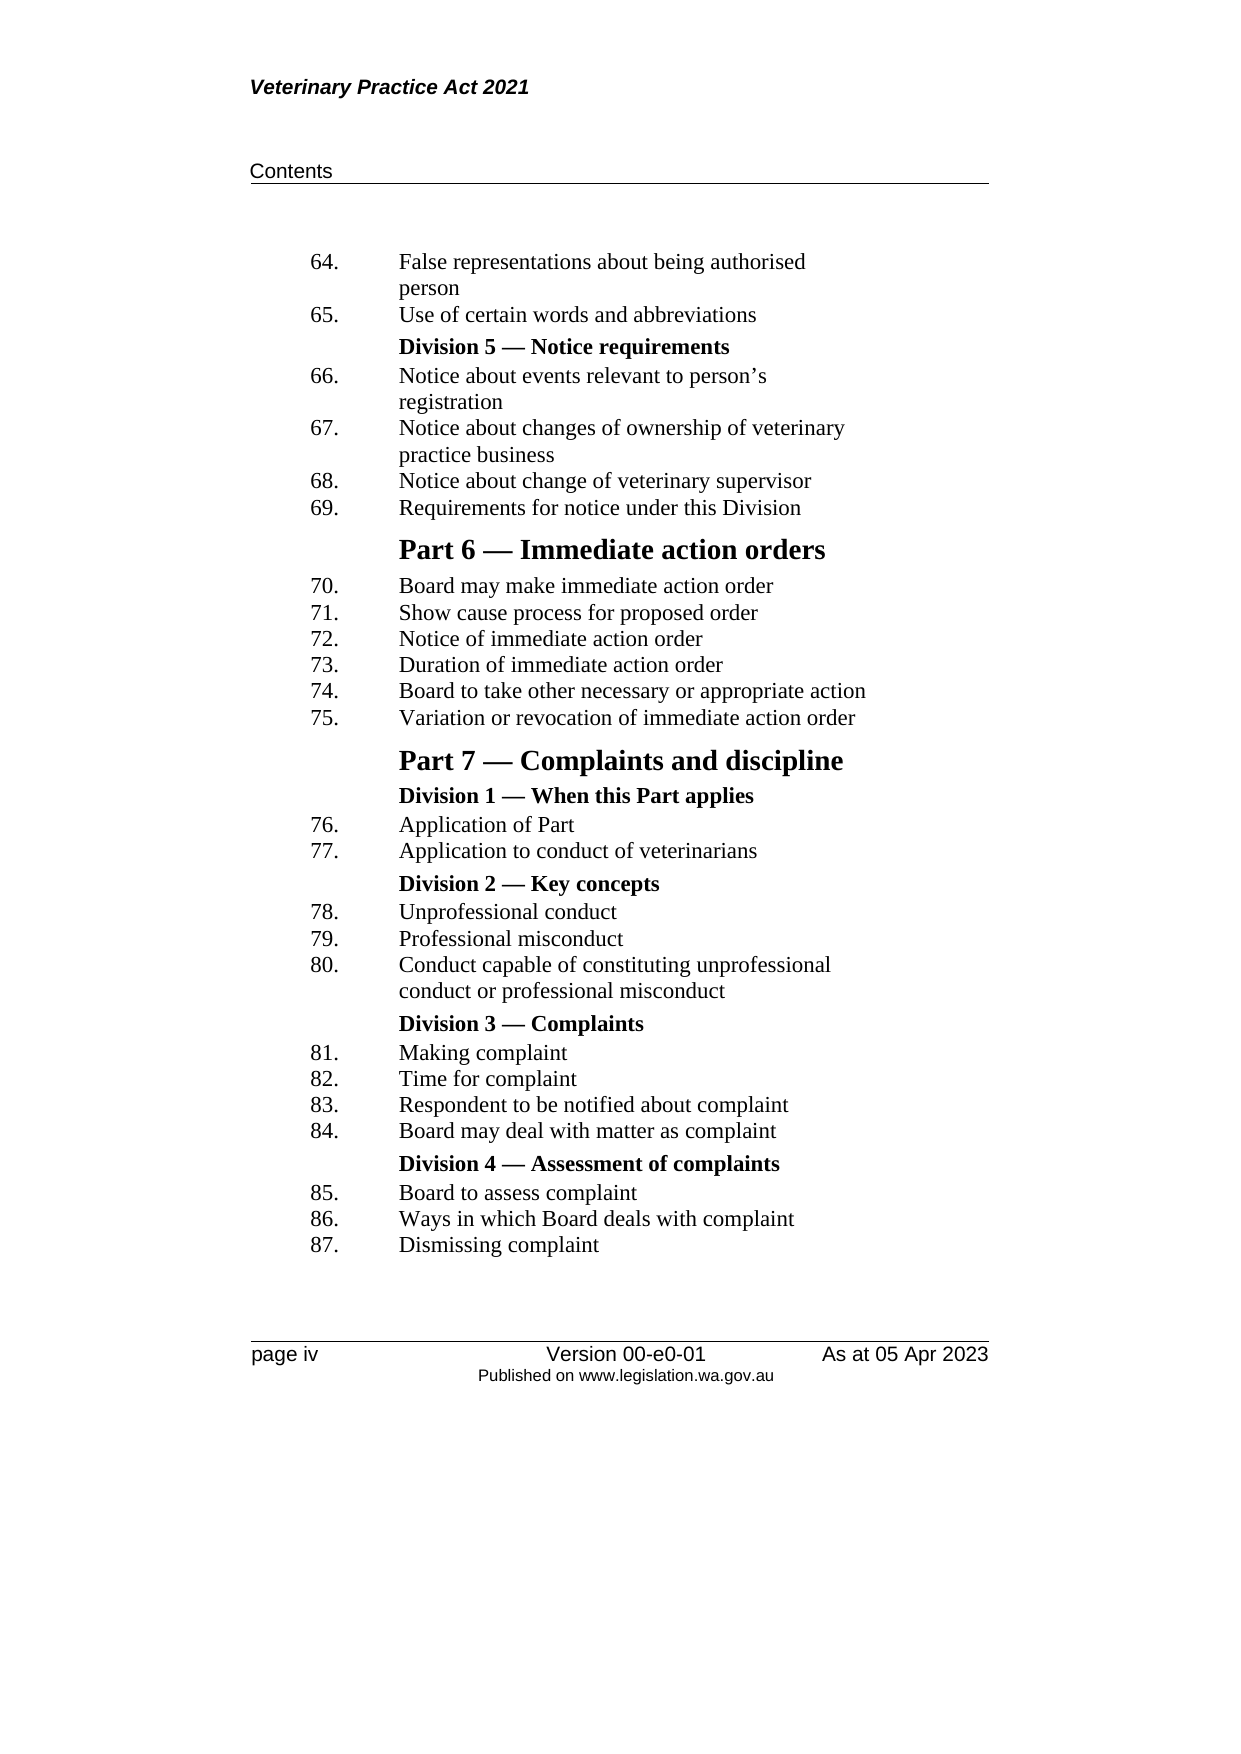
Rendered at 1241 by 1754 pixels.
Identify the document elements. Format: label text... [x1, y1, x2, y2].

text 87. Dismissing complaint 68 [310, 1231, 871, 1258]
text 71. Show cause process for proposed order 58 [310, 598, 871, 625]
text 85. Board to assess complaint 67 [310, 1179, 871, 1205]
text 65. Use of certain words and abbreviations 53 [310, 301, 871, 327]
text Division 4 — Assessment of complaints [399, 1150, 871, 1177]
text 72. Notice of immediate action order 59 [310, 625, 871, 651]
text Part 6 — Immediate action orders [399, 532, 871, 566]
text Division 1 — When this Part applies [399, 783, 871, 809]
text 73. Duration of immediate action order 59 [310, 651, 871, 678]
text 67. Notice about changes of ownership of veterinary practice business 56 [310, 414, 871, 467]
text 74. Board to take other necessary or appropriate action 60 [310, 678, 871, 704]
text Division 2 — Key concepts [399, 870, 871, 896]
text 66. Notice about events relevant to person’s registration 55 [310, 362, 871, 414]
text 77. Application to conduct of veterinarians 61 [310, 837, 871, 864]
text Division 3 — Complaints [399, 1010, 871, 1036]
text 68. Notice about change of veterinary supervisor 57 [310, 467, 871, 493]
text 80. Conduct capable of constituting unprofessional conduct or professional misconduct 63 [310, 951, 871, 1004]
text 86. Ways in which Board deals with complaint 67 [310, 1205, 871, 1231]
text 79. Professional misconduct 63 [310, 925, 871, 951]
text 83. Respondent to be notified about complaint 65 [310, 1091, 871, 1118]
text 69. Requirements for notice under this Division 57 [310, 493, 871, 520]
text 82. Time for complaint 65 [310, 1065, 871, 1091]
text 70. Board may make immediate action order 58 [310, 572, 871, 598]
text 76. Application of Part 61 [310, 811, 871, 837]
text 64. False representations about being authorised person 52 [310, 248, 871, 301]
text 81. Making complaint 64 [310, 1038, 871, 1065]
text 84. Board may deal with matter as complaint 66 [310, 1118, 871, 1144]
text 78. Unprofessional conduct 62 [310, 898, 871, 925]
text Part 7 — Complaints and discipline [399, 743, 871, 776]
text Division 5 — Notice requirements [399, 333, 871, 360]
text 75. Variation or revocation of immediate action order 60 [310, 704, 871, 730]
